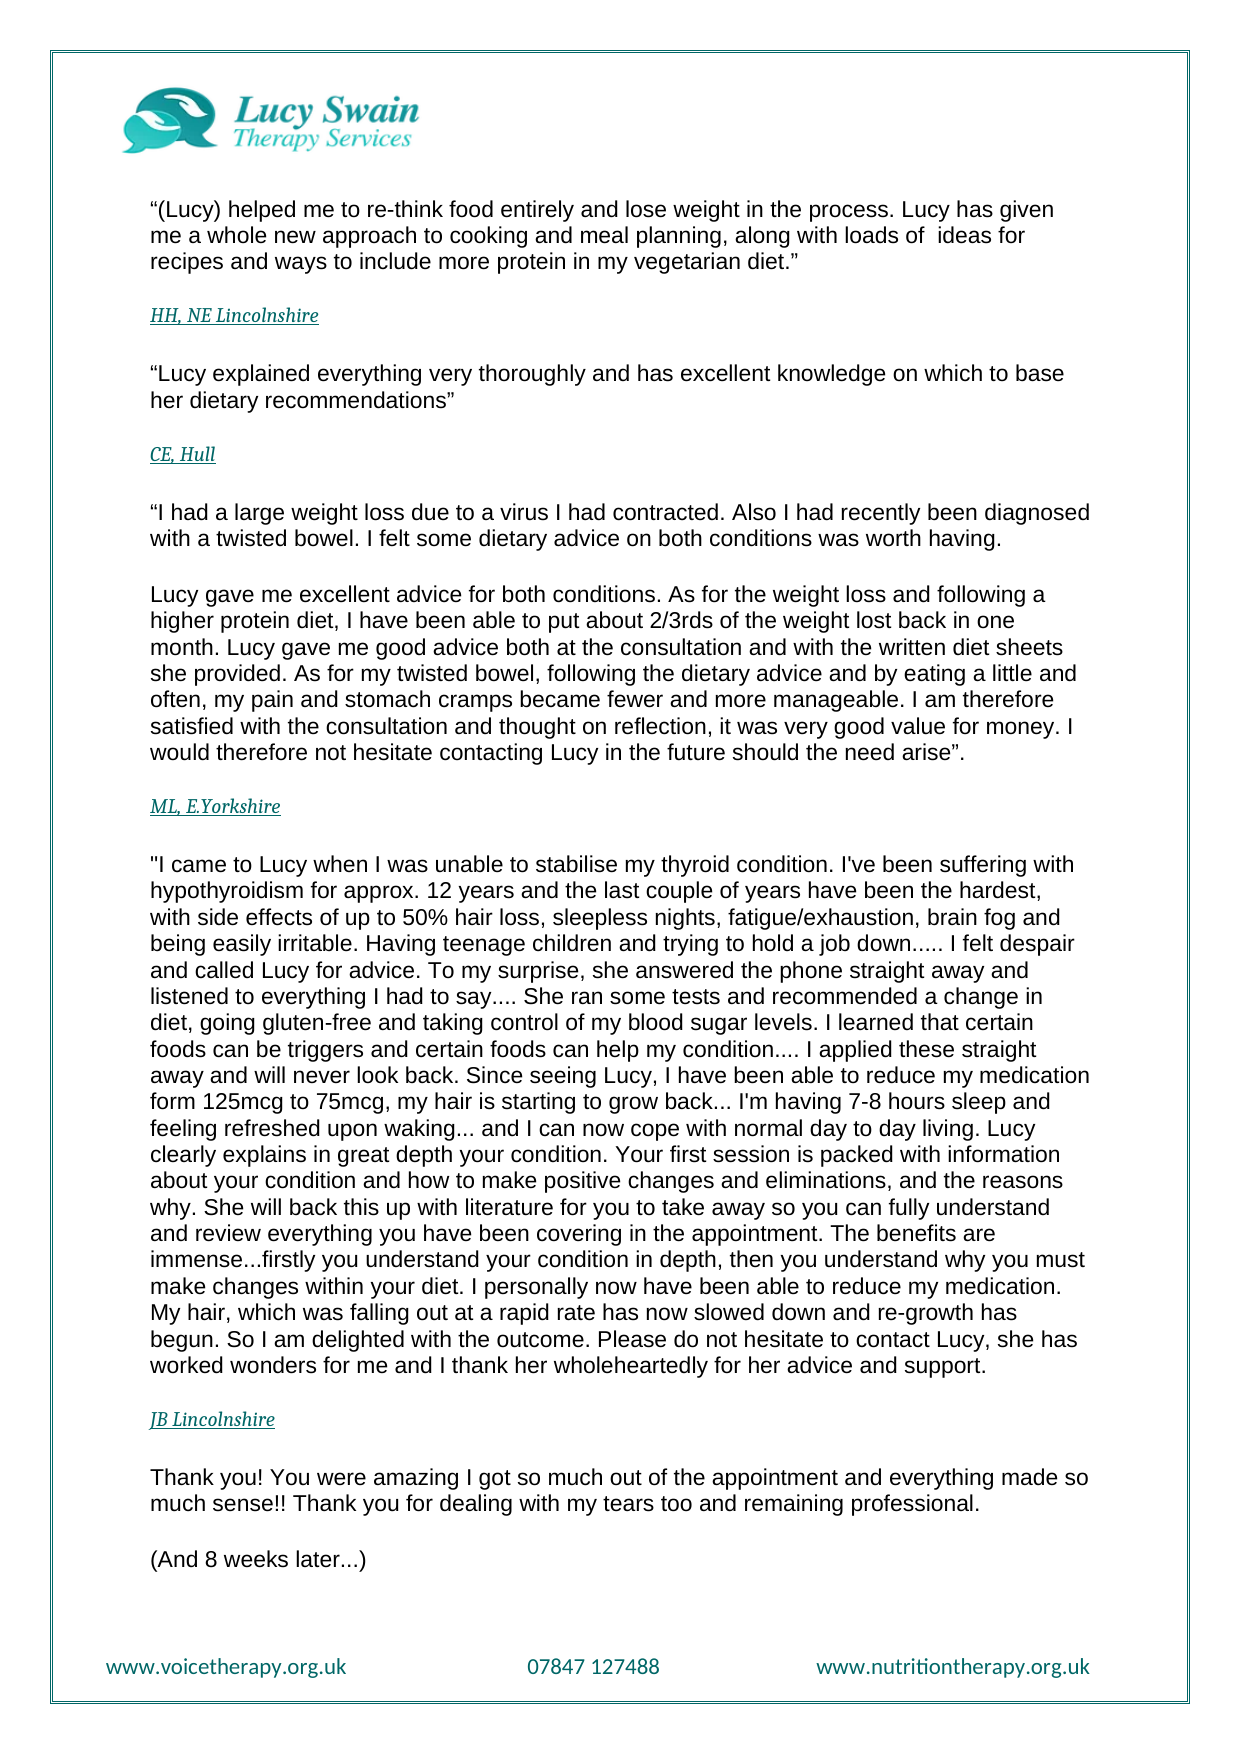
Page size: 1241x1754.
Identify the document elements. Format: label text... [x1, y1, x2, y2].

subtitle “I had a large weight loss due to a virus I had contracted. Also I had recently been diagnosed with a twisted bowel. I felt some dietary advice on both conditions was worth having. [150, 499, 1090, 552]
text “(Lucy) helped me to re-think food entirely and lose weight in the process. Lucy has given me a whole new approach to cooking and meal planning, along with loads of ideas for recipes and ways to include more protein in my vegetarian diet.” [150, 196, 1090, 274]
subtitle “Lucy explained everything very thoroughly and has excellent knowledge on which to base her dietary recommendations” [150, 360, 1090, 413]
picture [105, 73, 437, 168]
subtitle (And 8 weeks later...) [150, 1546, 1090, 1572]
text ML, E.Yorkshire [150, 794, 1090, 818]
subtitle ​Thank you! You were amazing I got so much out of the appointment and everything made so much sense!! Thank you for dealing with my tears too and remaining professional. [150, 1464, 1090, 1517]
subtitle "I came to Lucy when I was unable to stabilise my thyroid condition. I've been suffering with hypothyroidism for approx. 12 years and the last couple of years have been the hardest, with side effects of up to 50% hair loss, sleepless nights, fatigue/exhaustion, brain fog and being easily irritable. Having teenage children and trying to hold a job down..... I felt despair and called Lucy for advice. To my surprise, she answered the phone straight away and listened to everything I had to say.... She ran some tests and recommended a change in diet, going gluten-free and taking control of my blood sugar levels. I learned that certain foods can be triggers and certain foods can help my condition.... I applied these straight away and will never look back. Since seeing Lucy, I have been able to reduce my medication form 125mcg to 75mcg, my hair is starting to grow back... I'm having 7-8 hours sleep and feeling refreshed upon waking... and I can now cope with normal day to day living. Lucy clearly explains in great depth your condition. Your first session is packed with information about your condition and how to make positive changes and eliminations, and the reasons why. She will back this up with literature for you to take away so you can fully understand and review everything you have been covering in the appointment. The benefits are immense...firstly you understand your condition in depth, then you understand why you must make changes within your diet. I personally now have been able to reduce my medication. My hair, which was falling out at a rapid rate has now slowed down and re-growth has begun. So I am delighted with the outcome. Please do not hesitate to contact Lucy, she has worked wonders for me and I thank her wholeheartedly for her advice and support. [150, 851, 1090, 1378]
text HH, NE Lincolnshire [150, 304, 1090, 328]
text JB Lincolnshire [150, 1407, 1090, 1431]
subtitle Lucy gave me excellent advice for both conditions. As for the weight loss and following a higher protein diet, I have been able to put about 2/3rds of the weight lost back in one month. Lucy gave me good advice both at the consultation and with the written diet sheets she provided. As for my twisted bowel, following the dietary advice and by eating a little and often, my pain and stomach cramps became fewer and more manageable. I am therefore satisfied with the consultation and thought on reflection, it was very good value for money. I would therefore not hesitate contacting Lucy in the future should the need arise”. [150, 581, 1090, 765]
text CE, Hull [150, 442, 1090, 466]
